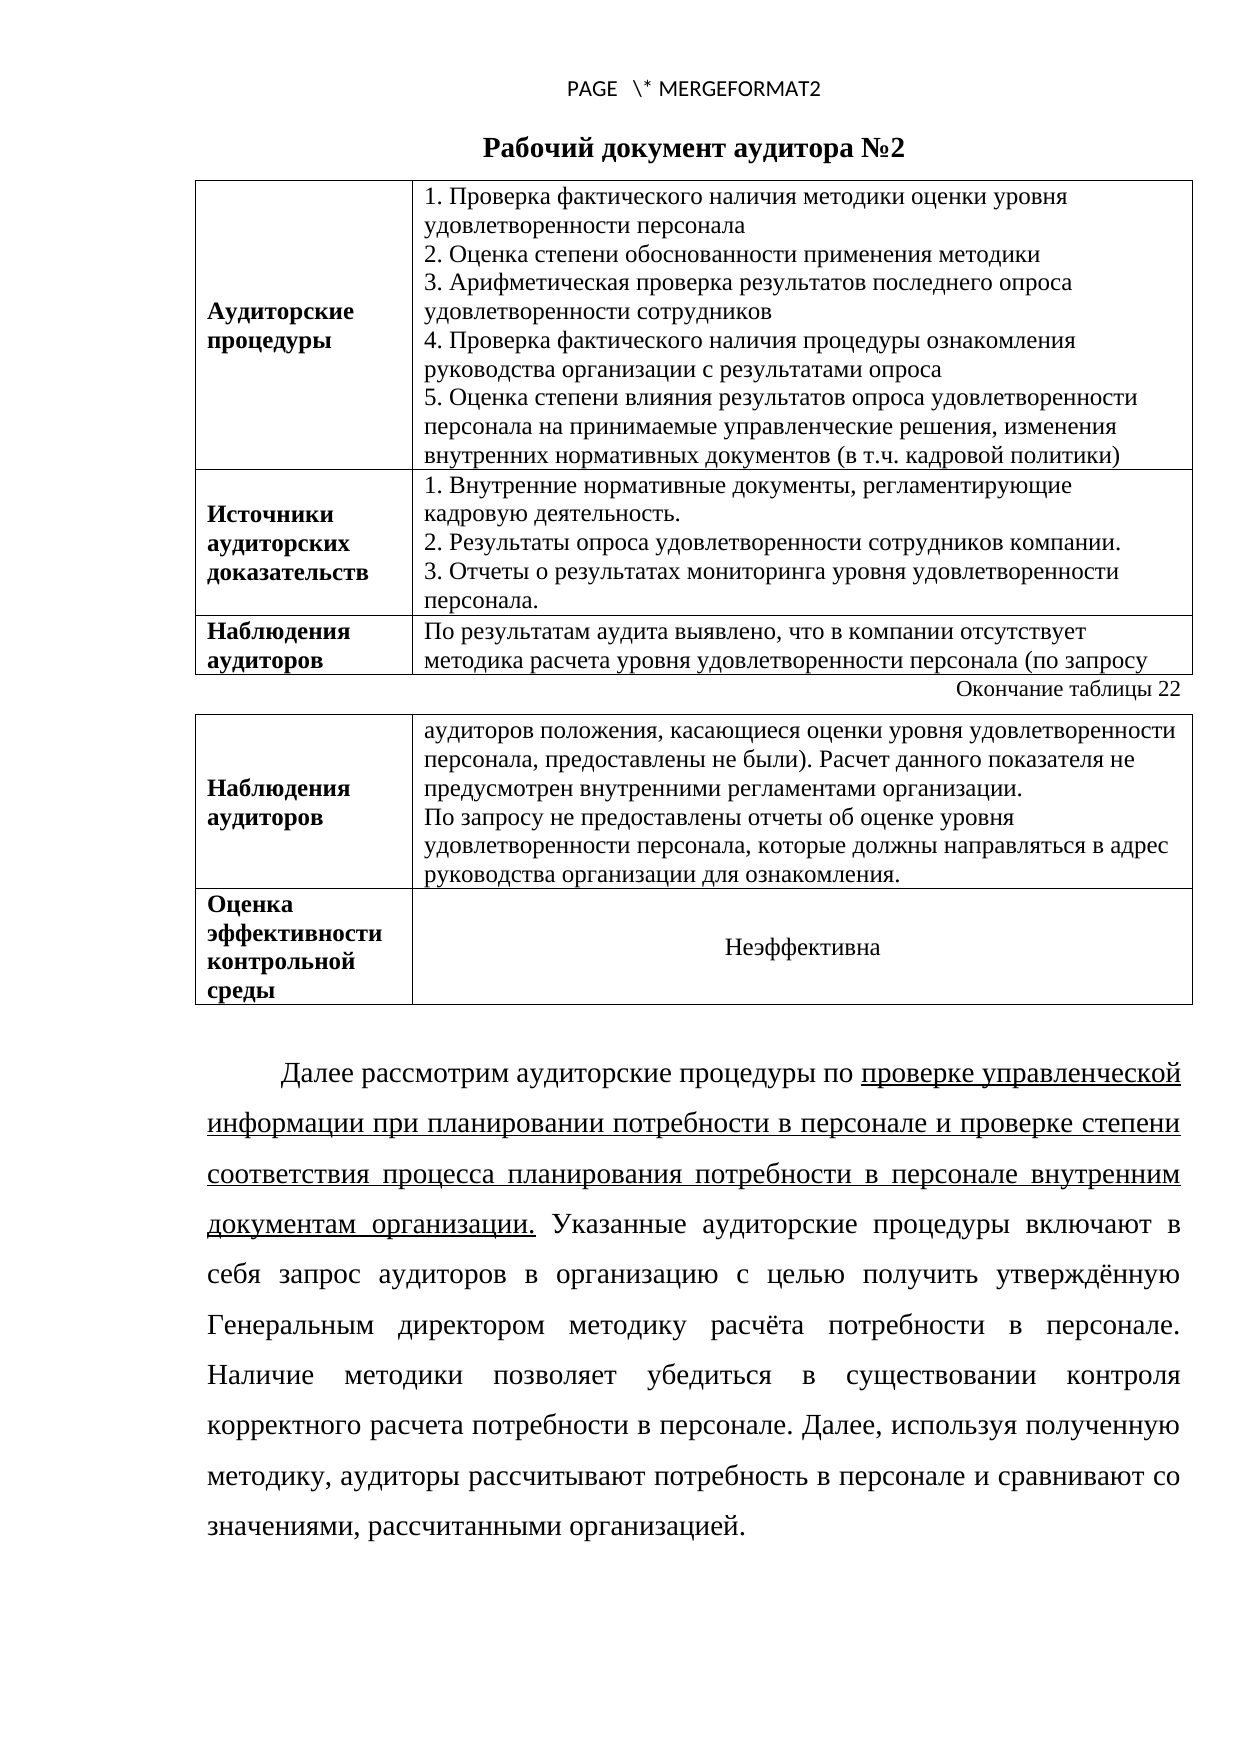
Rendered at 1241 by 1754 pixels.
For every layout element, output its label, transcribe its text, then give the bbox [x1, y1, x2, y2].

table_header 1. Проверка фактического наличия методики оценки уровня удовлетворенности персонала 2. Оценка степени обоснованности применения методики 3. Арифметическая проверка результатов последнего опроса удовлетворенности сотрудников 4. Проверка фактического наличия процедуры ознакомления руководства организации с результатами опроса 5. Оценка степени влияния результатов опроса удовлетворенности персонала на принимаемые управленческие решения, изменения внутренних нормативных документов (в т.ч. кадровой политики) [413, 181, 1192, 469]
table_header аудиторов положения, касающиеся оценки уровня удовлетворенности персонала, предоставлены не были). Расчет данного показателя не предусмотрен внутренними регламентами организации. По запросу не предоставлены отчеты об оценке уровня удовлетворенности персонала, которые должны направляться в адрес руководства организации для ознакомления. [413, 715, 1192, 888]
table_cell Неэффективна [413, 889, 1192, 1004]
table_cell 1. Внутренние нормативные документы, регламентирующие кадровую деятельность. 2. Результаты опроса удовлетворенности сотрудников компании. 3. Отчеты о результатах мониторинга уровня удовлетворенности персонала. [413, 470, 1192, 615]
text Окончание таблицы 22 [207, 675, 1181, 701]
table_cell Оценка эффективности контрольной среды [196, 889, 412, 1004]
table_cell По результатам аудита выявлено, что в компании отсутствует методика расчета уровня удовлетворенности персонала (по запросу [413, 616, 1192, 674]
text Далее рассмотрим аудиторские процедуры по проверке управленческой информации при планировании потребности в персонале и проверке степени соответствия процесса планирования потребности в персонале внутренним документам организации. Указанные аудиторские процедуры включают в себя запрос аудиторов в организацию с целью получить утверждённую Генеральным директором методику расчёта потребности в персонале. Наличие методики позволяет убедиться в существовании контроля корректного расчета потребности в персонале. Далее, используя полученную методику, аудиторы рассчитывают потребность в персонале и сравнивают со значениями, рассчитанными организацией. [207, 1136, 1181, 1185]
table_cell Наблюдения аудиторов [196, 616, 412, 674]
table_cell Источники аудиторских доказательств [196, 470, 412, 615]
table_header Наблюдения аудиторов [196, 715, 412, 888]
text Рабочий документ аудитора №2 [207, 130, 1181, 163]
text Далее рассмотрим аудиторские процедуры по проверке управленческой информации при планировании потребности в персонале и проверке степени соответствия процесса планирования потребности в персонале внутренним документам организации. Указанные аудиторские процедуры включают в себя запрос аудиторов в организацию с целью получить утверждённую Генеральным директором методику расчёта потребности в персонале. Наличие методики позволяет убедиться в существовании контроля корректного расчета потребности в персонале. Далее, используя полученную методику, аудиторы рассчитывают потребность в персонале и сравнивают со значениями, рассчитанными организацией. [207, 1186, 1181, 1542]
text Далее рассмотрим аудиторские процедуры по проверке управленческой информации при планировании потребности в персонале и проверке степени соответствия процесса планирования потребности в персонале внутренним документам организации. Указанные аудиторские процедуры включают в себя запрос аудиторов в организацию с целью получить утверждённую Генеральным директором методику расчёта потребности в персонале. Наличие методики позволяет убедиться в существовании контроля корректного расчета потребности в персонале. Далее, используя полученную методику, аудиторы рассчитывают потребность в персонале и сравнивают со значениями, рассчитанными организацией. [207, 1055, 1181, 1135]
table_header Аудиторские процедуры [196, 181, 412, 469]
